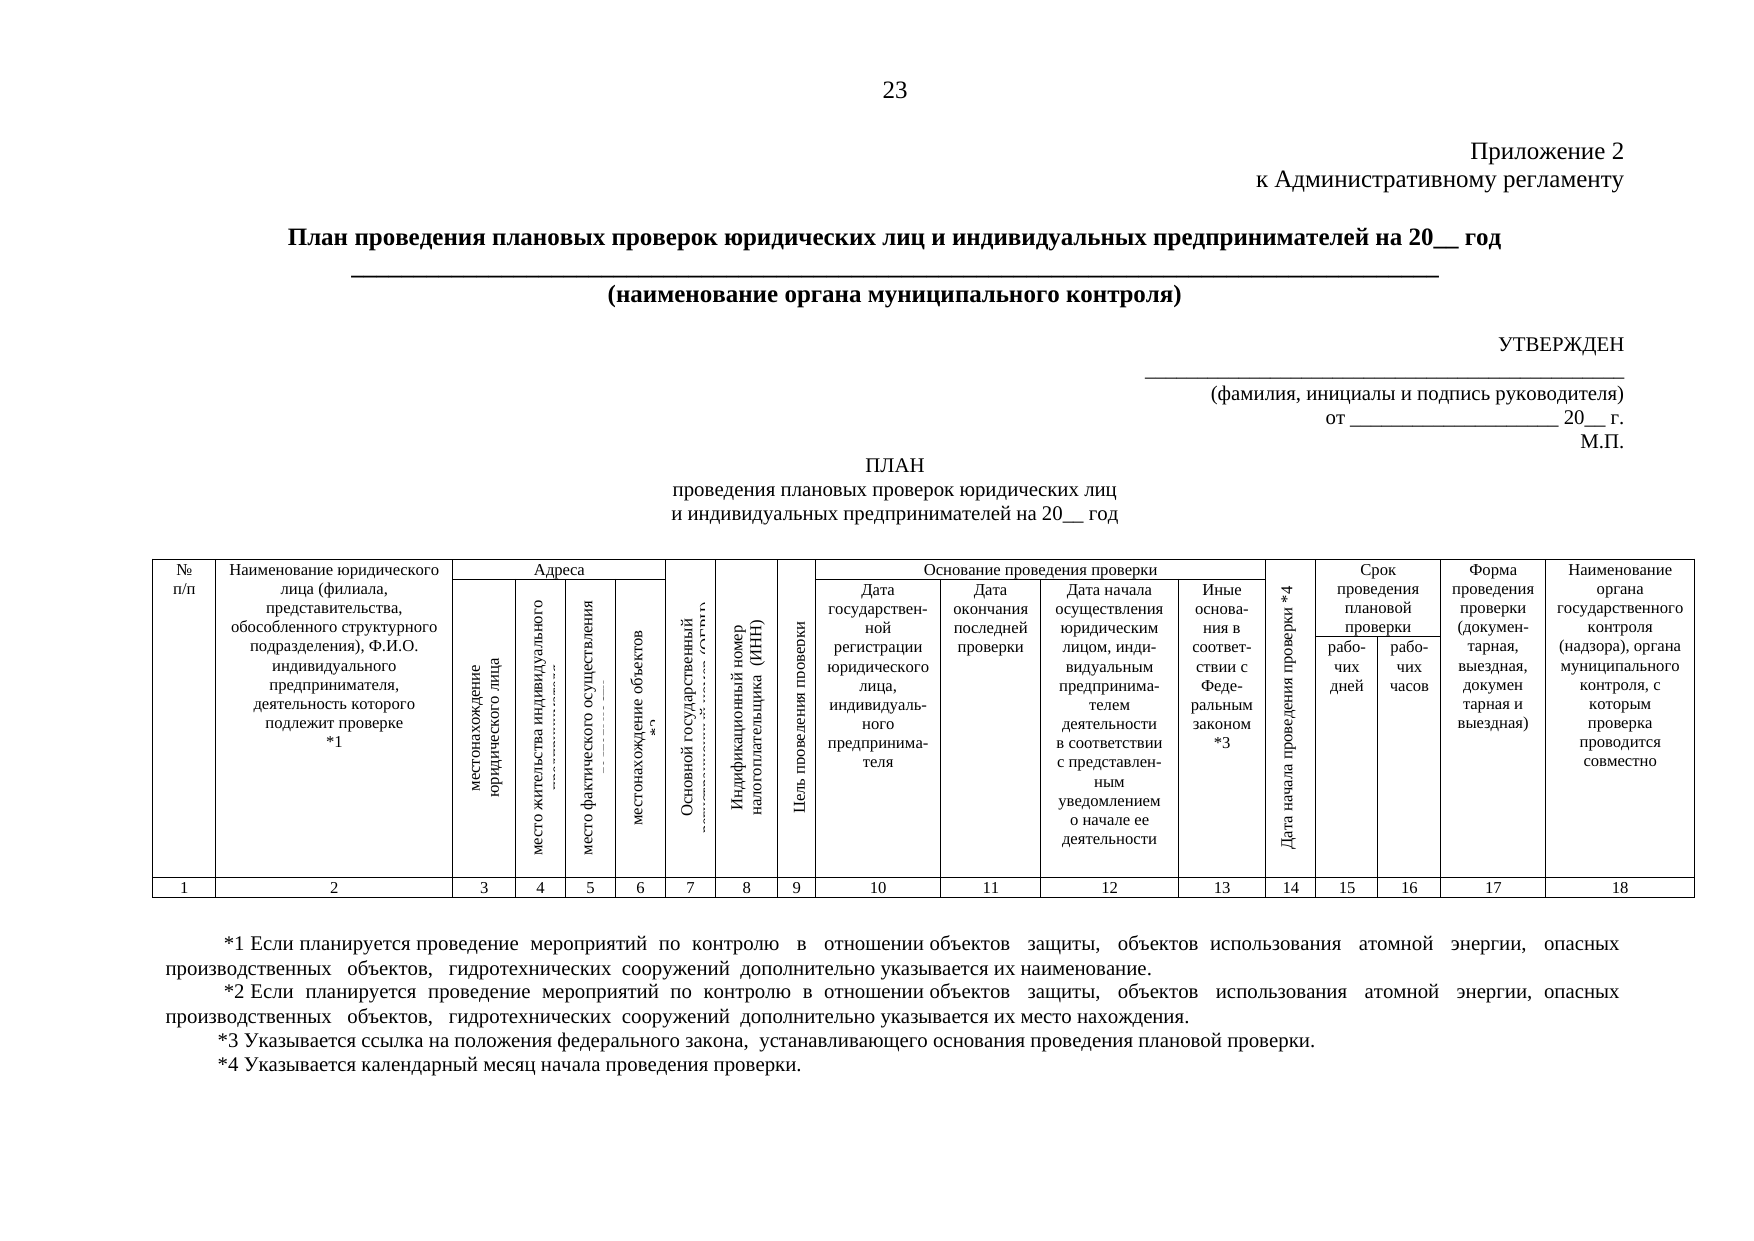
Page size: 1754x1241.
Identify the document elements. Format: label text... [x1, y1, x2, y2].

table_cell 15 [1316, 878, 1377, 897]
table_cell 10 [816, 878, 940, 897]
text и индивидуальных предпринимателей на 20__ год [165, 501, 1624, 525]
table_cell место жительства индивидуального предпринимателя [516, 580, 565, 877]
text от ____________________ 20__ г. [165, 404, 1624, 429]
table_cell рабо-чих часов [1378, 637, 1440, 877]
table_header Форма проведения проверки (докумен-тарная, выездная, докумен тарная и выездная) [1441, 560, 1545, 877]
text *3 Указывается ссылка на положения федерального закона, устанавливающего основания проведения плановой проверки. [165, 1028, 1624, 1052]
table_cell 5 [566, 878, 615, 897]
table_cell 8 [716, 878, 777, 897]
table_header Дата начала проведения проверки *4 [1266, 560, 1315, 877]
table_cell 3 [453, 878, 515, 897]
table_cell местонахождение юридического лица [453, 580, 515, 877]
table_header Наименование органа государственного контроля (надзора), органа муниципального контроля, с которым проверка проводится совместно [1546, 560, 1694, 877]
table_header Индификационный номер налогоплательщика (ИНН) [716, 560, 777, 877]
table_cell 7 [666, 878, 715, 897]
text (фамилия, инициалы и подпись руководителя) [165, 381, 1624, 404]
table_cell Дата государствен-ной регистрации юридического лица, индивидуаль-ного предпринима-теля [816, 580, 940, 877]
table_cell 13 [1179, 878, 1265, 897]
table_cell Иные основа-ния в соответ-ствии с Феде-ральным законом *3 [1179, 580, 1265, 877]
text *2 Если планируется проведение мероприятий по контролю в отношении объектов защиты, объектов использования атомной энергии, опасных производственных объектов, гидротехнических сооружений дополнительно указывается их место нахождения. [165, 979, 1624, 1028]
table_header Срок проведения плановой проверки [1316, 560, 1440, 636]
table_cell 18 [1546, 878, 1694, 897]
text План проведения плановых проверок юридических лиц и индивидуальных предпринимателей на 20__ год [165, 222, 1624, 251]
table_cell 2 [216, 878, 452, 897]
table_cell место фактического осуществления деятельности [566, 580, 615, 877]
table_header Основной государственный регистрационный номер (ОГРН) [666, 560, 715, 877]
table_header Цель проведения проверки [778, 560, 815, 877]
table_cell 12 [1041, 878, 1178, 897]
text *1 Если планируется проведение мероприятий по контролю в отношении объектов защиты, объектов использования атомной энергии, опасных производственных объектов, гидротехнических сооружений дополнительно указывается их наименование. [165, 931, 1624, 979]
table_cell местонахождение объектов *2 [616, 580, 665, 877]
text (наименование органа муниципального контроля) [165, 279, 1624, 308]
table_cell 9 [778, 878, 815, 897]
table_cell 1 [153, 878, 215, 897]
table_cell Дата окончания последней проверки [941, 580, 1040, 877]
table_cell 17 [1441, 878, 1545, 897]
table_header Адреса [453, 560, 665, 579]
text к Административному регламенту [165, 164, 1624, 193]
table_cell 11 [941, 878, 1040, 897]
table_cell 14 [1266, 878, 1315, 897]
text ______________________________________________ [165, 356, 1624, 381]
text проведения плановых проверок юридических лиц [165, 477, 1624, 501]
table_cell рабо-чих дней [1316, 637, 1377, 877]
table_cell 16 [1378, 878, 1440, 897]
table_header № п/п [153, 560, 215, 877]
text _______________________________________________________________________________________ [165, 251, 1624, 279]
text Приложение 2 [165, 136, 1624, 164]
table_cell 6 [616, 878, 665, 897]
table_cell Дата начала осуществления юридическим лицом, инди-видуальным предпринима-телем деятельности в соответствии с представлен-ным уведомлением о начале ее деятельности [1041, 580, 1178, 877]
table_cell 4 [516, 878, 565, 897]
text М.П. [165, 429, 1624, 453]
text УТВЕРЖДЕН [165, 332, 1624, 356]
text *4 Указывается календарный месяц начала проведения проверки. [165, 1052, 1624, 1076]
text ПЛАН [165, 453, 1624, 477]
table_header Основание проведения проверки [816, 560, 1265, 579]
table_header Наименование юридического лица (филиала, представительства, обособленного структурного подразделения), Ф.И.О. индивидуального предпринимателя, деятельность которого подлежит проверке *1 [216, 560, 452, 877]
